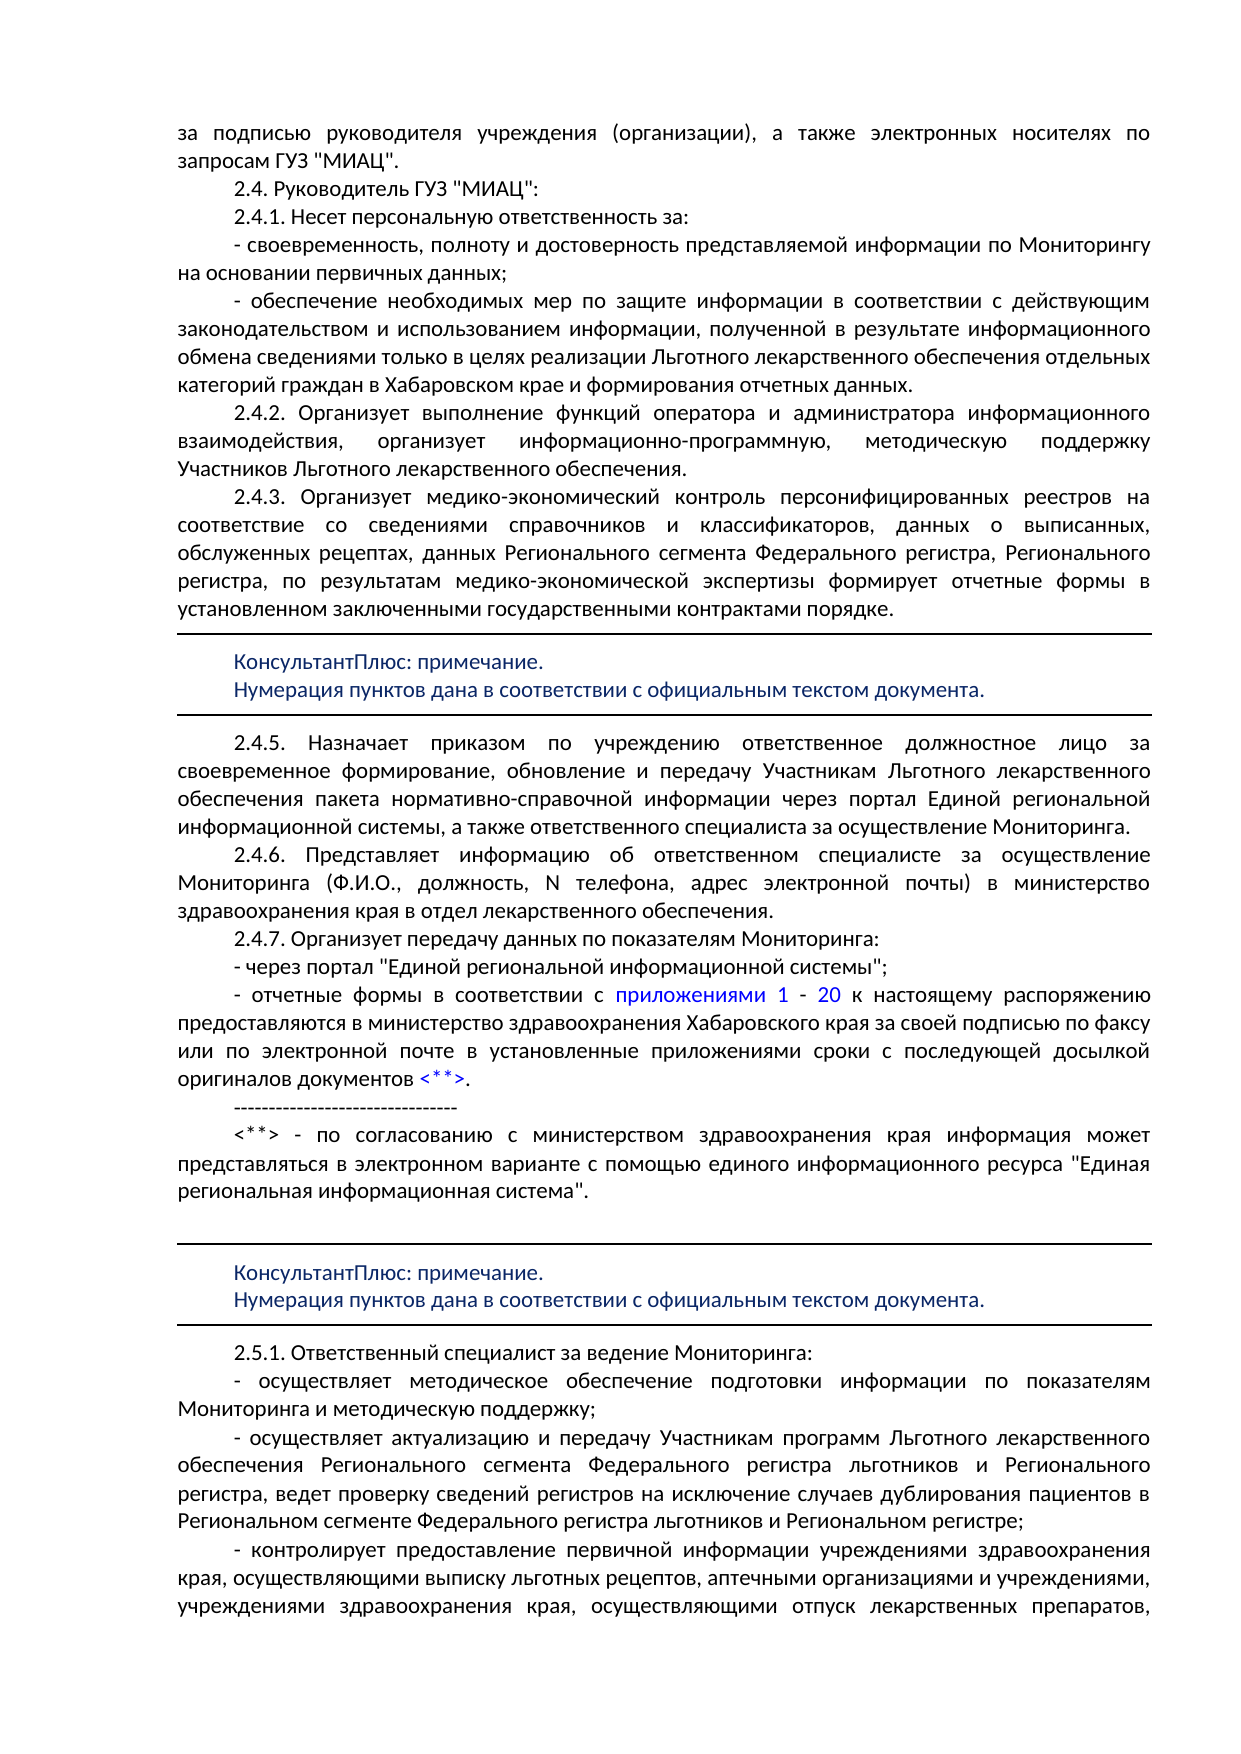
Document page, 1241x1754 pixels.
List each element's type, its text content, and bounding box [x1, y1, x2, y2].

text КонсультантПлюс: примечание. [177, 1258, 1152, 1286]
text - через портал "Единой региональной информационной системы"; [177, 952, 1152, 981]
text 2.4.5. Назначает приказом по учреждению ответственное должностное лицо за своевременное формирование, обновление и передачу Участникам Льготного лекарственного обеспечения пакета нормативно-справочной информации через портал Единой региональной информационной системы, а также ответственного специалиста за осуществление Мониторинга. [177, 728, 1152, 840]
text 2.4.6. Представляет информацию об ответственном специалисте за осуществление Мониторинга (Ф.И.О., должность, N телефона, адрес электронной почты) в министерство здравоохранения края в отдел лекарственного обеспечения. [177, 840, 1152, 924]
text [177, 1535, 1152, 1619]
text КонсультантПлюс: примечание. [177, 647, 1152, 675]
text - осуществляет методическое обеспечение подготовки информации по показателям Мониторинга и методическую поддержку; [177, 1367, 1152, 1423]
text -------------------------------- [177, 1093, 1152, 1121]
text 2.4.3. Организует медико-экономический контроль персонифицированных реестров на соответствие со сведениями справочников и классификаторов, данных о выписанных, обслуженных рецептах, данных Регионального сегмента Федерального регистра, Регионального регистра, по результатам медико-экономической экспертизы формирует отчетные формы в установленном заключенными государственными контрактами порядке. [177, 482, 1152, 622]
text - обеспечение необходимых мер по защите информации в соответствии с действующим законодательством и использованием информации, полученной в результате информационного обмена сведениями только в целях реализации Льготного лекарственного обеспечения отдельных категорий граждан в Хабаровском крае и формирования отчетных данных. [177, 286, 1152, 398]
text 2.4.2. Организует выполнение функций оператора и администратора информационного взаимодействия, организует информационно-программную, методическую поддержку Участников Льготного лекарственного обеспечения. [177, 398, 1152, 482]
text <**> - по согласованию с министерством здравоохранения края информация может представляться в электронном варианте с помощью единого информационного ресурса "Единая региональная информационная система". [177, 1121, 1152, 1205]
text 2.4.7. Организует передачу данных по показателям Мониторинга: [177, 924, 1152, 952]
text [177, 118, 1152, 174]
text Нумерация пунктов дана в соответствии с официальным текстом документа. [177, 675, 1152, 703]
text 2.4.1. Несет персональную ответственность за: [177, 202, 1152, 230]
text - осуществляет актуализацию и передачу Участникам программ Льготного лекарственного обеспечения Регионального сегмента Федерального регистра льготников и Регионального регистра, ведет проверку сведений регистров на исключение случаев дублирования пациентов в Региональном сегменте Федерального регистра льготников и Региональном регистре; [177, 1423, 1152, 1535]
text - отчетные формы в соответствии с приложениями 1 - 20 к настоящему распоряжению предоставляются в министерство здравоохранения Хабаровского края за своей подписью по факсу или по электронной почте в установленные приложениями сроки с последующей досылкой оригиналов документов <**>. [177, 981, 1152, 1093]
text - своевременность, полноту и достоверность представляемой информации по Мониторингу на основании первичных данных; [177, 230, 1152, 286]
text Нумерация пунктов дана в соответствии с официальным текстом документа. [177, 1286, 1152, 1314]
text 2.4. Руководитель ГУЗ "МИАЦ": [177, 174, 1152, 202]
text 2.5.1. Ответственный специалист за ведение Мониторинга: [177, 1338, 1152, 1367]
